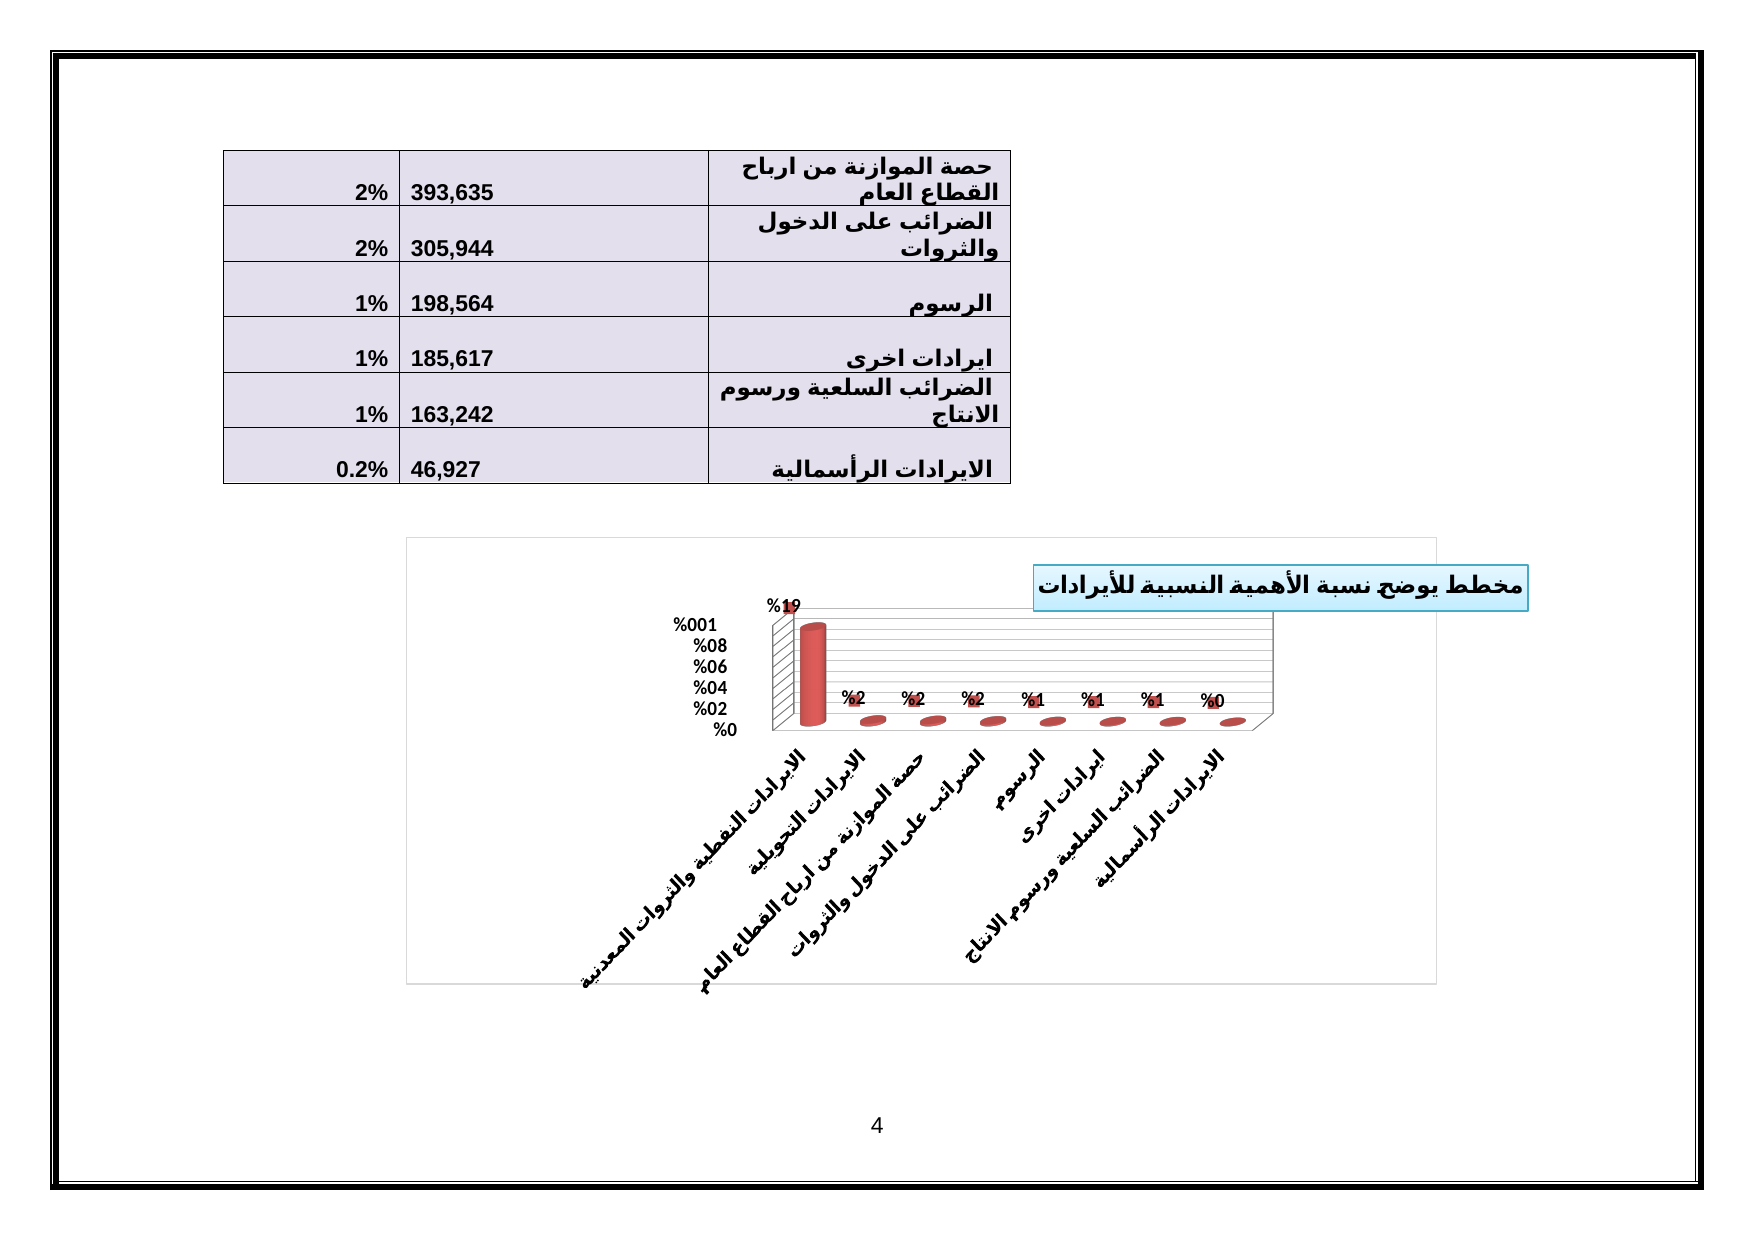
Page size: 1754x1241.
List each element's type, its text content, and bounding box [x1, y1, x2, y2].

table_cell 163,242 [400, 373, 708, 427]
table_cell الرسوم [709, 262, 1010, 316]
table_cell الضرائب على الدخول والثروات [709, 206, 1010, 261]
table_cell 1% [224, 317, 399, 372]
table_cell 393,635 [400, 151, 708, 205]
table_cell 185,617 [400, 317, 708, 372]
table_cell 198,564 [400, 262, 708, 316]
table_cell 1% [224, 262, 399, 316]
table_cell 1% [224, 373, 399, 427]
table_cell 2% [224, 151, 399, 205]
table_cell 0.2% [224, 428, 399, 482]
table_cell حصة الموازنة من ارباح القطاع العام [709, 151, 1010, 205]
table_cell ايرادات اخرى [709, 317, 1010, 372]
table_cell 305,944 [400, 206, 708, 261]
table_cell الضرائب السلعية ورسوم الانتاج [709, 373, 1010, 427]
table_cell 46,927 [400, 428, 708, 482]
table_cell الايرادات الرأسمالية [709, 428, 1010, 482]
table_cell 2% [224, 206, 399, 261]
